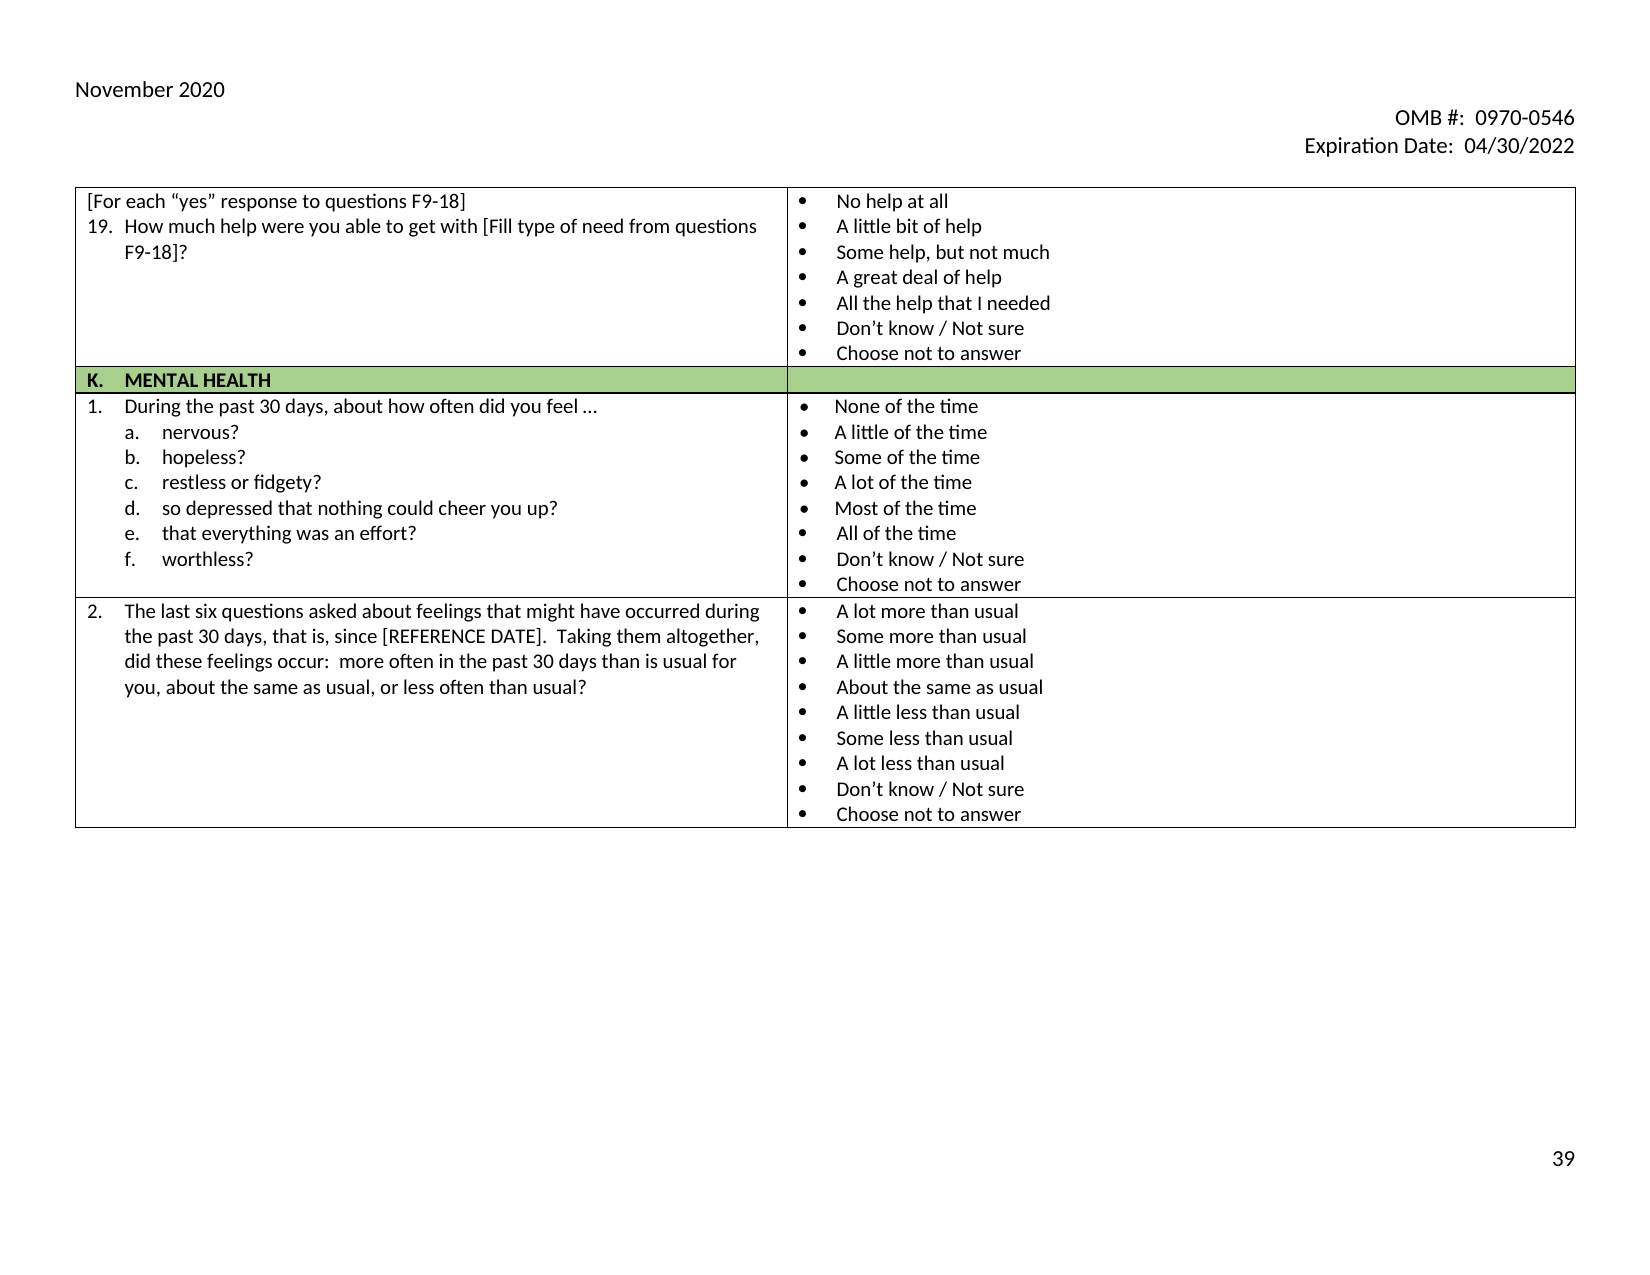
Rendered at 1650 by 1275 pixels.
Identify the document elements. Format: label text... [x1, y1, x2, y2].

table_cell A lot more than usual Some more than usual A little more than usual About the same as usual A little less than usual Some less than usual A lot less than usual Don’t know / Not sure Choose not to answer [788, 598, 1575, 827]
table_cell MENTAL HEALTH [76, 367, 787, 392]
table_cell The last six questions asked about feelings that might have occurred during the past 30 days, that is, since [REFERENCE DATE]. Taking them altogether, did these feelings occur: more often in the past 30 days than is usual for you, about the same as usual, or less often than usual? [76, 598, 787, 827]
table_cell [For each “yes” response to questions F9-18] How much help were you able to get with [Fill type of need from questions F9-18]? [76, 188, 787, 366]
table_cell No help at all A little bit of help Some help, but not much A great deal of help All the help that I needed Don’t know / Not sure Choose not to answer [788, 188, 1575, 366]
table_cell [788, 367, 1575, 392]
table_cell None of the time A little of the time Some of the time A lot of the time Most of the time All of the time Don’t know / Not sure Choose not to answer [788, 394, 1575, 597]
table_cell During the past 30 days, about how often did you feel … nervous? hopeless? restless or fidgety? so depressed that nothing could cheer you up? that everything was an effort? worthless? [76, 394, 787, 597]
